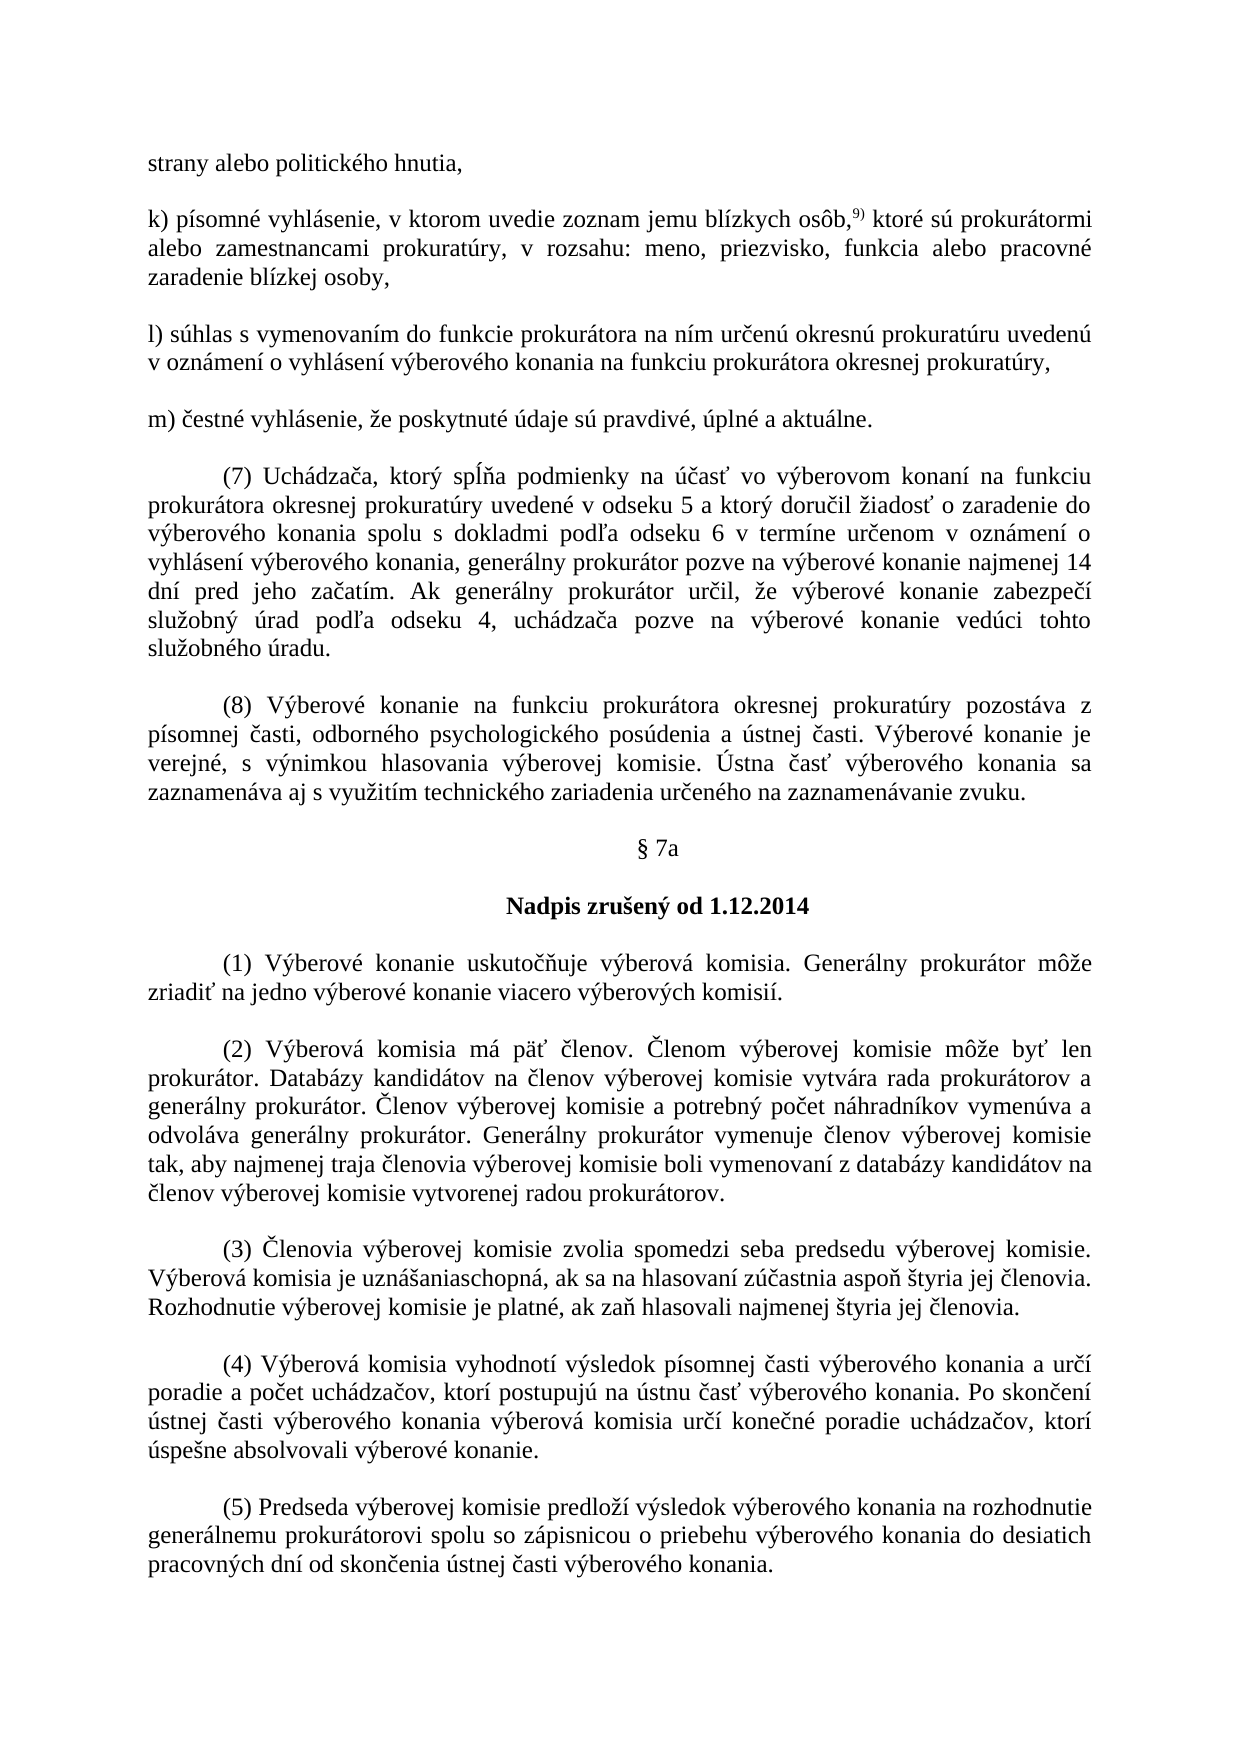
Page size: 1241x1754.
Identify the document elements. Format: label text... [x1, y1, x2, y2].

text Nadpis zrušený od 1.12.2014 [148, 891, 1092, 919]
text § 7a [148, 833, 1092, 862]
text (3) Členovia výberovej komisie zvolia spomedzi seba predsedu výberovej komisie. Výberová komisia je uznášaniaschopná, ak sa na hlasovaní zúčastnia aspoň štyria jej členovia. Rozhodnutie výberovej komisie je platné, ak zaň hlasovali najmenej štyria jej členovia. [148, 1234, 1092, 1321]
text (1) Výberové konanie uskutočňuje výberová komisia. Generálny prokurátor môže zriadiť na jedno výberové konanie viacero výberových komisií. [148, 948, 1092, 1006]
text (5) Predseda výberovej komisie predloží výsledok výberového konania na rozhodnutie generálnemu prokurátorovi spolu so zápisnicou o priebehu výberového konania do desiatich pracovných dní od skončenia ústnej časti výberového konania. [148, 1492, 1092, 1578]
text (4) Výberová komisia vyhodnotí výsledok písomnej časti výberového konania a určí poradie a počet uchádzačov, ktorí postupujú na ústnu časť výberového konania. Po skončení ústnej časti výberového konania výberová komisia určí konečné poradie uchádzačov, ktorí úspešne absolvovali výberové konanie. [148, 1349, 1092, 1464]
text (7) Uchádzača, ktorý spĺňa podmienky na účasť vo výberovom konaní na funkciu prokurátora okresnej prokuratúry uvedené v odseku 5 a ktorý doručil žiadosť o zaradenie do výberového konania spolu s dokladmi podľa odseku 6 v termíne určenom v oznámení o vyhlásení výberového konania, generálny prokurátor pozve na výberové konanie najmenej 14 dní pred jeho začatím. Ak generálny prokurátor určil, že výberové konanie zabezpečí služobný úrad podľa odseku 4, uchádzača pozve na výberové konanie vedúci tohto služobného úradu. [148, 461, 1092, 662]
text m) čestné vyhlásenie, že poskytnuté údaje sú pravdivé, úplné a aktuálne. [148, 404, 1092, 433]
text (2) Výberová komisia má päť členov. Členom výberovej komisie môže byť len prokurátor. Databázy kandidátov na členov výberovej komisie vytvára rada prokurátorov a generálny prokurátor. Členov výberovej komisie a potrebný počet náhradníkov vymenúva a odvoláva generálny prokurátor. Generálny prokurátor vymenuje členov výberovej komisie tak, aby najmenej traja členovia výberovej komisie boli vymenovaní z databázy kandidátov na členov výberovej komisie vytvorenej radou prokurátorov. [148, 1034, 1092, 1206]
text (8) Výberové konanie na funkciu prokurátora okresnej prokuratúry pozostáva z písomnej časti, odborného psychologického posúdenia a ústnej časti. Výberové konanie je verejné, s výnimkou hlasovania výberovej komisie. Ústna časť výberového konania sa zaznamenáva aj s využitím technického zariadenia určeného na zaznamenávanie zvuku. [148, 690, 1092, 805]
text k) písomné vyhlásenie, v ktorom uvedie zoznam jemu blízkych osôb,9) ktoré sú prokurátormi alebo zamestnancami prokuratúry, v rozsahu: meno, priezvisko, funkcia alebo pracovné zaradenie blízkej osoby, [148, 204, 1092, 291]
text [148, 148, 1092, 176]
text l) súhlas s vymenovaním do funkcie prokurátora na ním určenú okresnú prokuratúru uvedenú v oznámení o vyhlásení výberového konania na funkciu prokurátora okresnej prokuratúry, [148, 319, 1092, 376]
